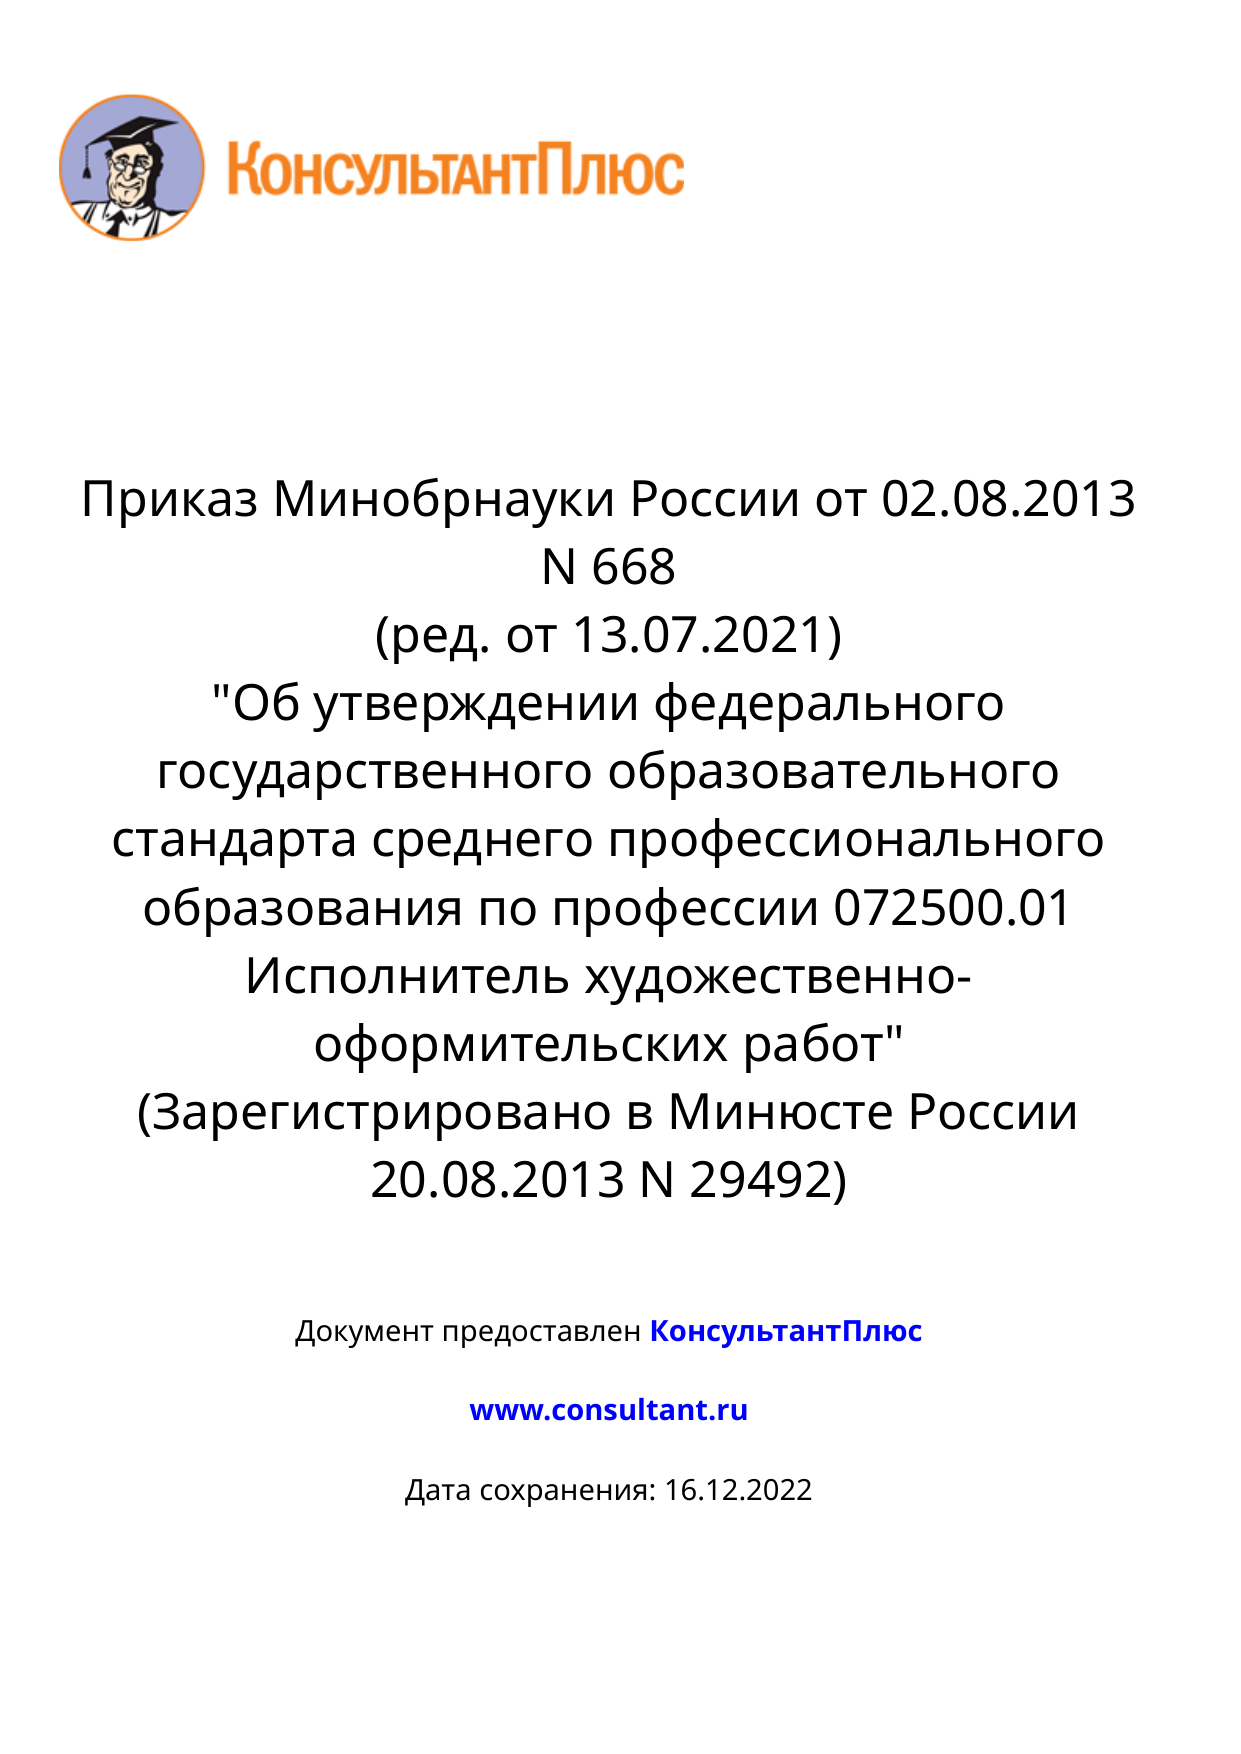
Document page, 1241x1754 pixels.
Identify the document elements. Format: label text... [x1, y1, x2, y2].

table_cell Приказ Минобрнауки России от 02.08.2013 N 668 (ред. от 13.07.2021) "Об утверждении федерального государственного образовательного стандарта среднего профессионального образования по профессии 072500.01 Исполнитель художественно-оформительских работ" (Зарегистрировано в Минюсте России 20.08.2013 N 29492) [51, 403, 1167, 1272]
table_cell Документ предоставлен КонсультантПлюс www.consultant.ru Дата сохранения: 16.12.2022 [51, 1272, 1167, 1587]
picture [59, 93, 684, 243]
table_header [51, 88, 1167, 403]
